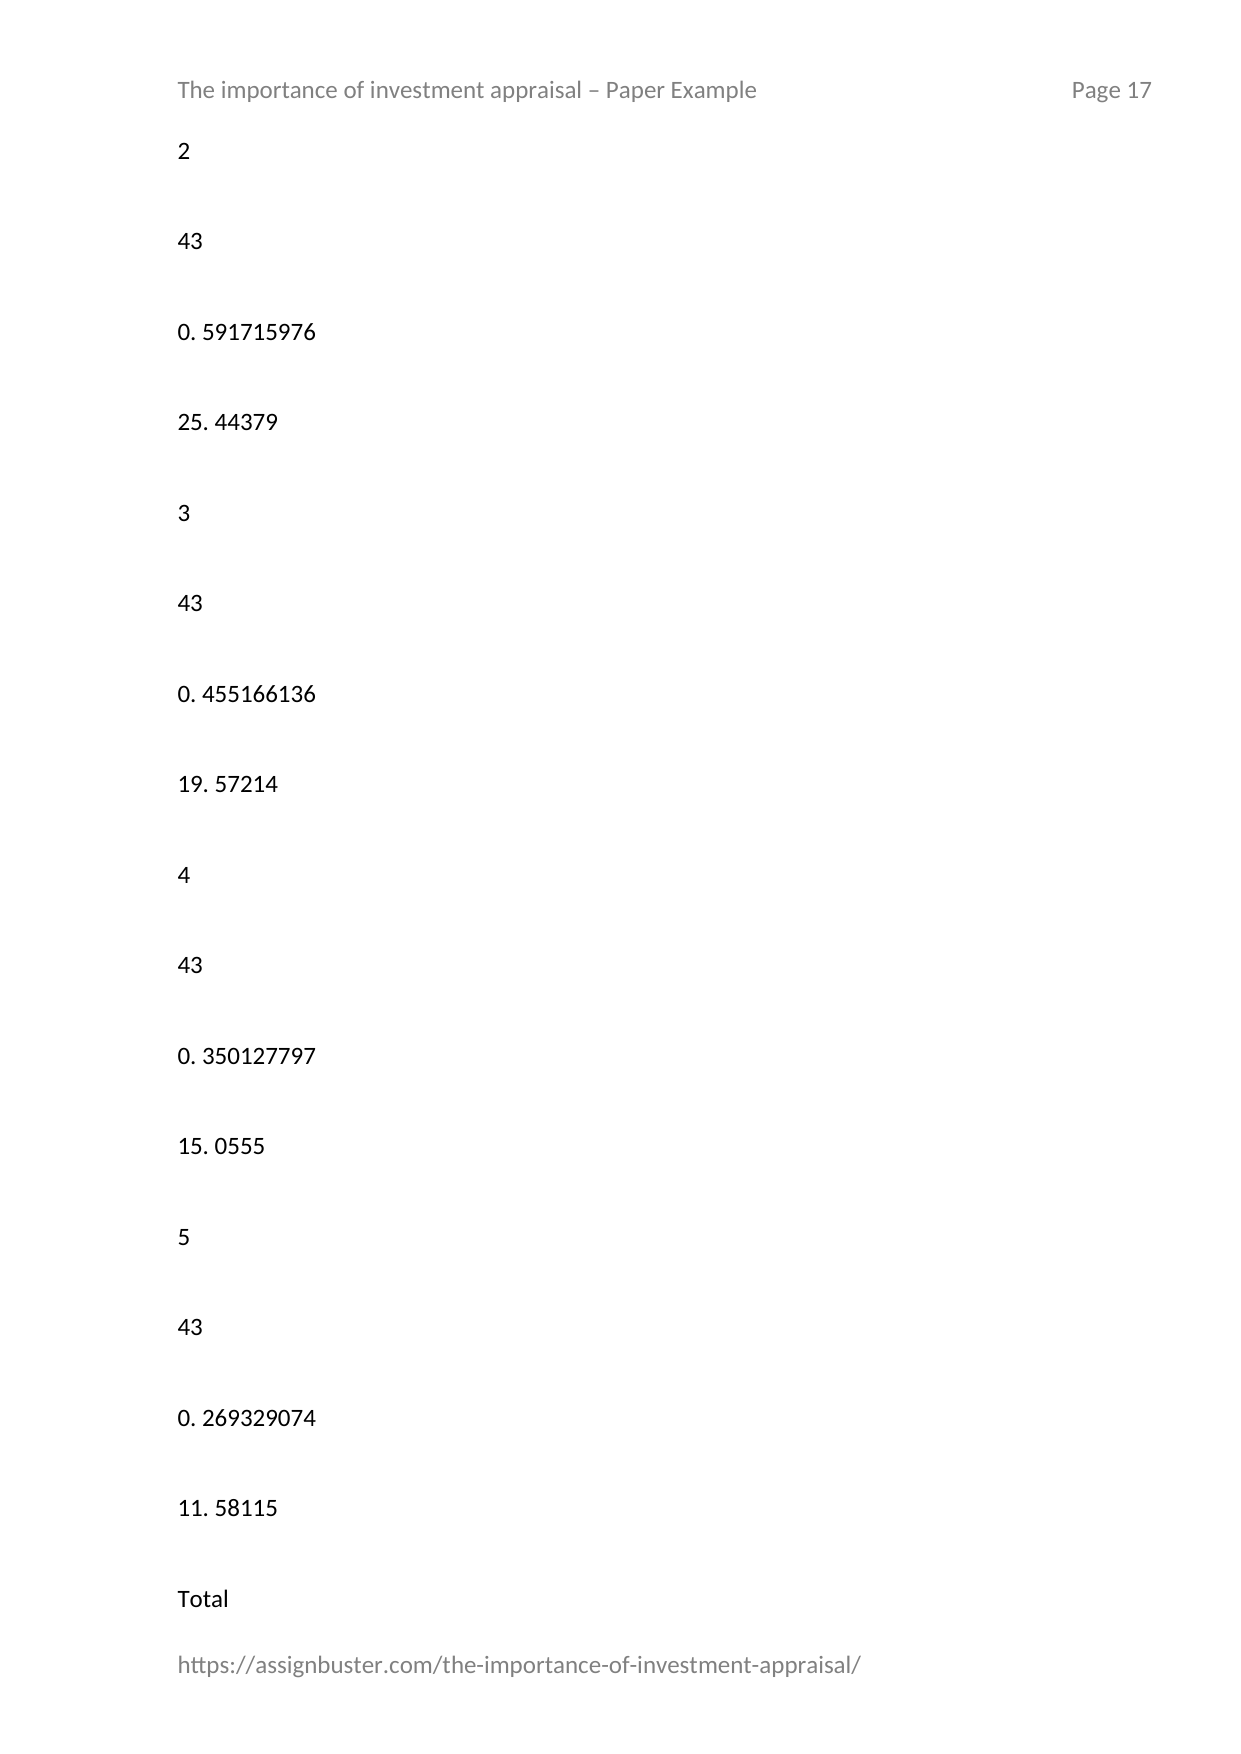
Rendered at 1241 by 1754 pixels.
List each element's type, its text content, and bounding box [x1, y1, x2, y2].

text 43 [177, 587, 1152, 618]
text 25. 44379 [177, 406, 1152, 437]
text 0. 350127797 [177, 1040, 1152, 1071]
text 43 [177, 949, 1152, 980]
text 0. 591715976 [177, 316, 1152, 346]
text 0. 269329074 [177, 1402, 1152, 1433]
text Total [177, 1583, 1152, 1614]
text 4 [177, 859, 1152, 889]
text 3 [177, 497, 1152, 527]
text 0. 455166136 [177, 678, 1152, 708]
text 43 [177, 1312, 1152, 1342]
text 19. 57214 [177, 768, 1152, 799]
text 2 [177, 135, 1152, 165]
text 11. 58115 [177, 1493, 1152, 1523]
text 43 [177, 225, 1152, 256]
text 15. 0555 [177, 1131, 1152, 1161]
text 5 [177, 1221, 1152, 1252]
